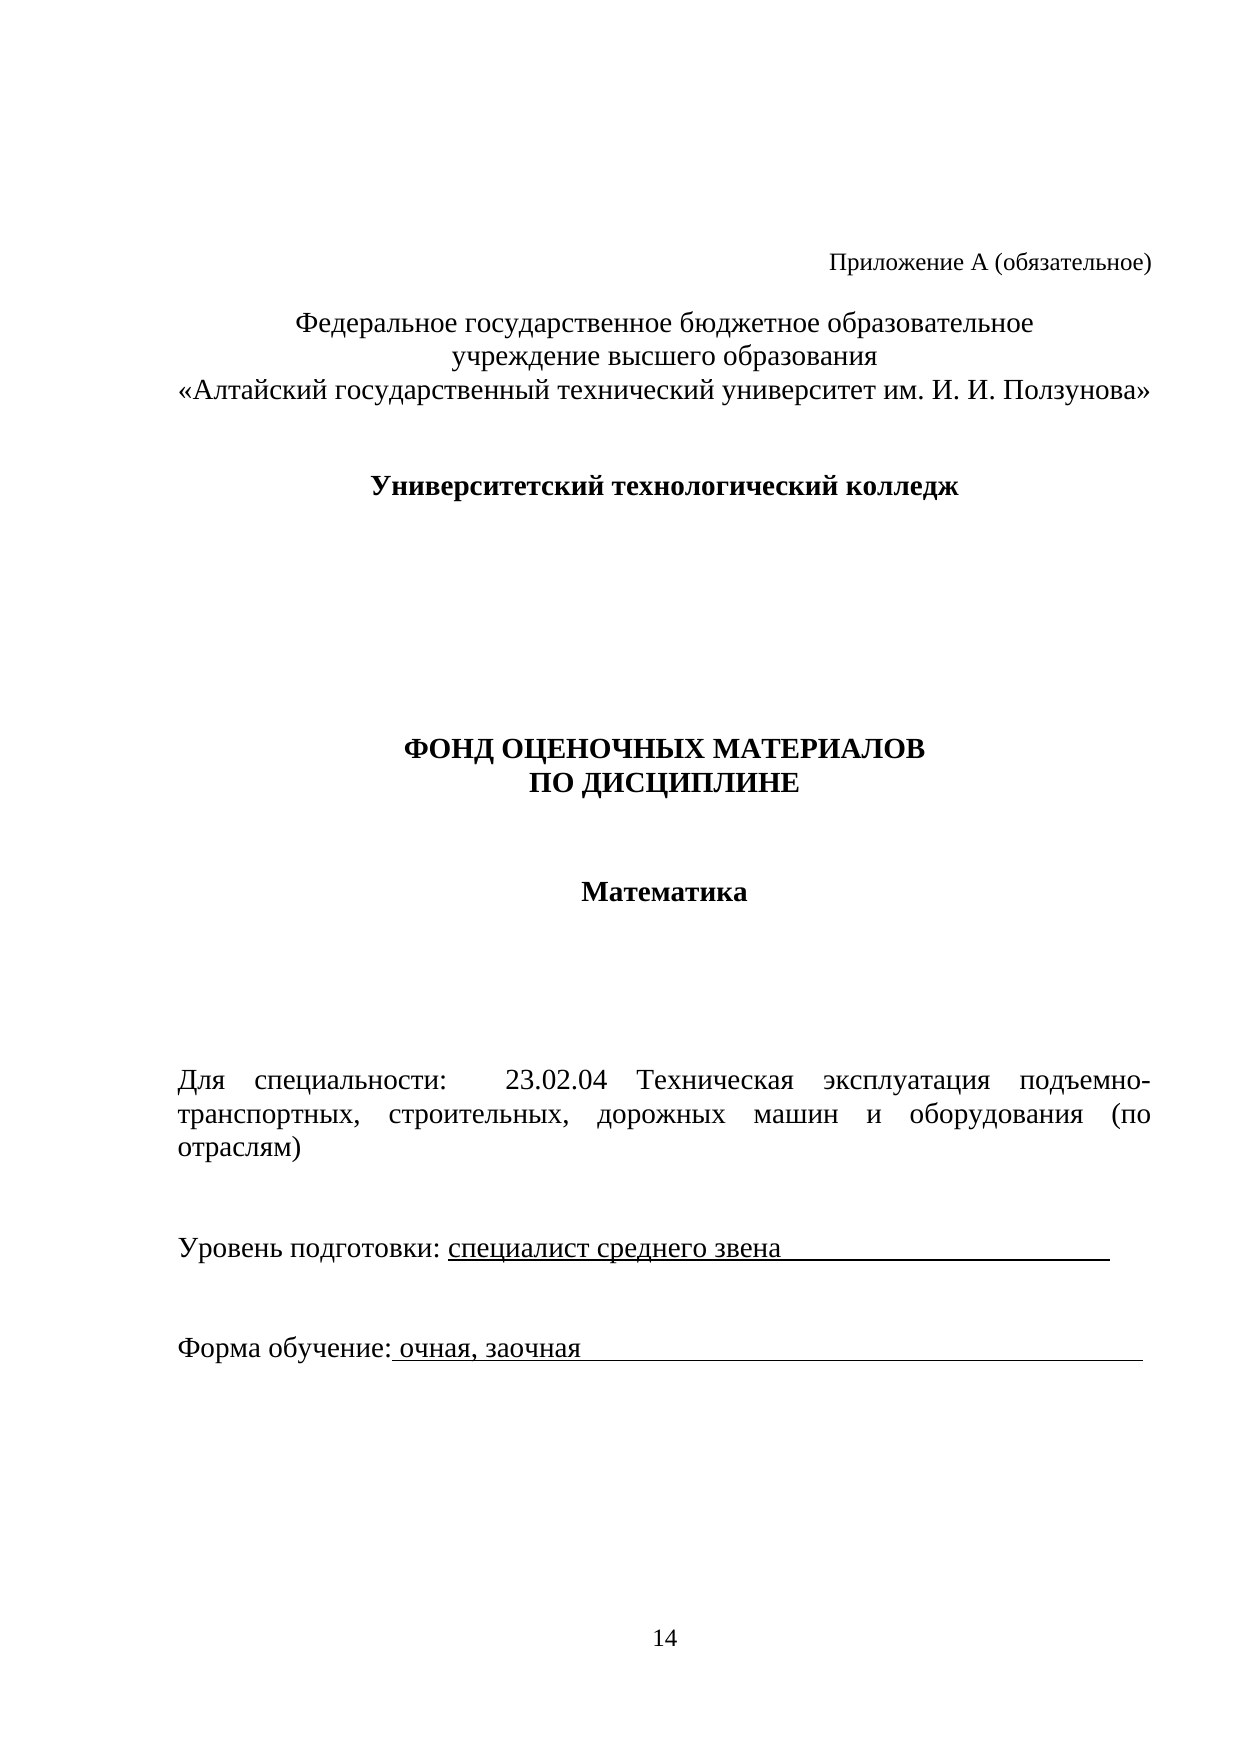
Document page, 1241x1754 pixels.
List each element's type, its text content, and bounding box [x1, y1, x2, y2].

text Университетский технологический колледж [177, 468, 1152, 501]
text ПО ДИСЦИПЛИНЕ [177, 765, 1152, 798]
text «Алтайский государственный технический университет им. И. И. Ползунова» [177, 372, 1152, 406]
text ФОНД ОЦЕНОЧНЫХ МАТЕРИАЛОВ [177, 731, 1152, 765]
text Уровень подготовки: специалист среднего звена [177, 1230, 1152, 1263]
text Форма обучение: очная, заочная [177, 1331, 1152, 1364]
subtitle Приложение А (обязательное) [177, 247, 1152, 276]
text Федеральное государственное бюджетное образовательное [177, 305, 1152, 338]
text Для специальности: 23.02.04 Техническая эксплуатация подъемно-транспортных, строительных, дорожных машин и оборудования (по отраслям) [177, 1062, 1152, 1163]
text Математика [177, 874, 1152, 907]
text учреждение высшего образования [177, 338, 1152, 372]
